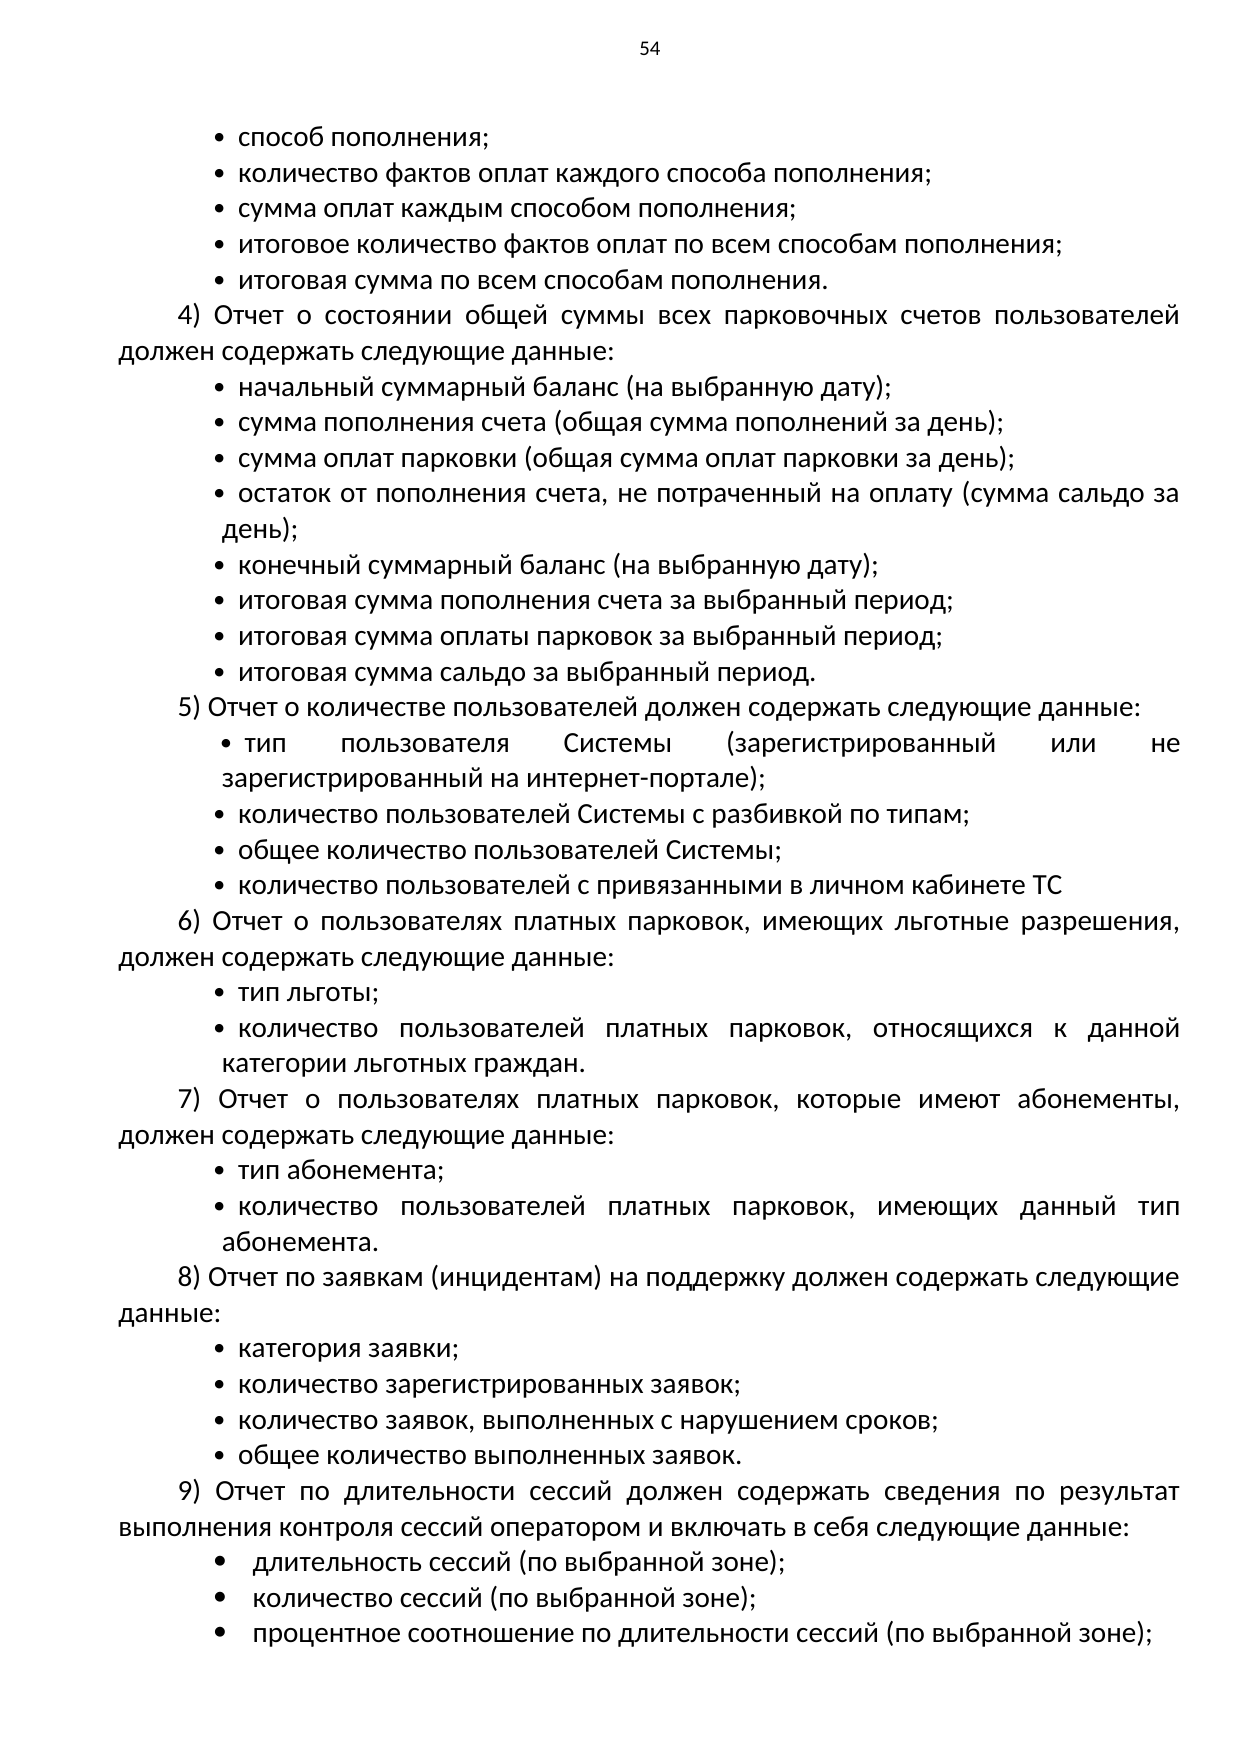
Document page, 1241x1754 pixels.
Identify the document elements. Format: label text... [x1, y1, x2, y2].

list способ пополнения; [215, 118, 1181, 154]
text 5) Отчет о количестве пользователей должен содержать следующие данные: [118, 688, 1181, 724]
list длительность сессий (по выбранной зоне); [215, 1543, 1181, 1579]
list итоговое количество фактов оплат по всем способам пополнения; [215, 225, 1181, 261]
list сумма оплат парковки (общая сумма оплат парковки за день); [215, 439, 1181, 474]
list сумма оплат каждым способом пополнения; [215, 189, 1181, 225]
list итоговая сумма оплаты парковок за выбранный период; [215, 617, 1181, 653]
list итоговая сумма сальдо за выбранный период. [215, 653, 1181, 688]
list сумма пополнения счета (общая сумма пополнений за день); [215, 403, 1181, 439]
text 7) Отчет о пользователях платных парковок, которые имеют абонементы, должен содержать следующие данные: [118, 1080, 1181, 1151]
list конечный суммарный баланс (на выбранную дату); [215, 546, 1181, 581]
list количество заявок, выполненных с нарушением сроков; [215, 1401, 1181, 1436]
list начальный суммарный баланс (на выбранную дату); [215, 368, 1181, 403]
list тип абонемента; [215, 1151, 1181, 1187]
list количество пользователей платных парковок, относящихся к данной категории льготных граждан. [215, 1009, 1181, 1080]
list количество фактов оплат каждого способа пополнения; [215, 154, 1181, 189]
list количество пользователей с привязанными в личном кабинете ТС [215, 866, 1181, 902]
text 8) Отчет по заявкам (инцидентам) на поддержку должен содержать следующие данные: [118, 1258, 1181, 1329]
list остаток от пополнения счета, не потраченный на оплату (сумма сальдо за день); [215, 474, 1181, 546]
text 4) Отчет о состоянии общей суммы всех парковочных счетов пользователей должен содержать следующие данные: [118, 296, 1181, 368]
list итоговая сумма по всем способам пополнения. [215, 261, 1181, 296]
list общее количество пользователей Системы; [215, 831, 1181, 866]
list процентное соотношение по длительности сессий (по выбранной зоне); [215, 1614, 1181, 1650]
list категория заявки; [215, 1329, 1181, 1365]
list количество пользователей платных парковок, имеющих данный тип абонемента. [215, 1187, 1181, 1258]
list количество пользователей Системы с разбивкой по типам; [215, 795, 1181, 831]
list тип пользователя Системы (зарегистрированный или не зарегистрированный на интернет-портале); [222, 724, 1181, 795]
list количество зарегистрированных заявок; [215, 1365, 1181, 1401]
text 6) Отчет о пользователях платных парковок, имеющих льготные разрешения, должен содержать следующие данные: [118, 902, 1181, 973]
list количество сессий (по выбранной зоне); [215, 1579, 1181, 1614]
list итоговая сумма пополнения счета за выбранный период; [215, 581, 1181, 617]
text 9) Отчет по длительности сессий должен содержать сведения по результат выполнения контроля сессий оператором и включать в себя следующие данные: [118, 1472, 1181, 1543]
list тип льготы; [215, 973, 1181, 1009]
list общее количество выполненных заявок. [215, 1436, 1181, 1472]
